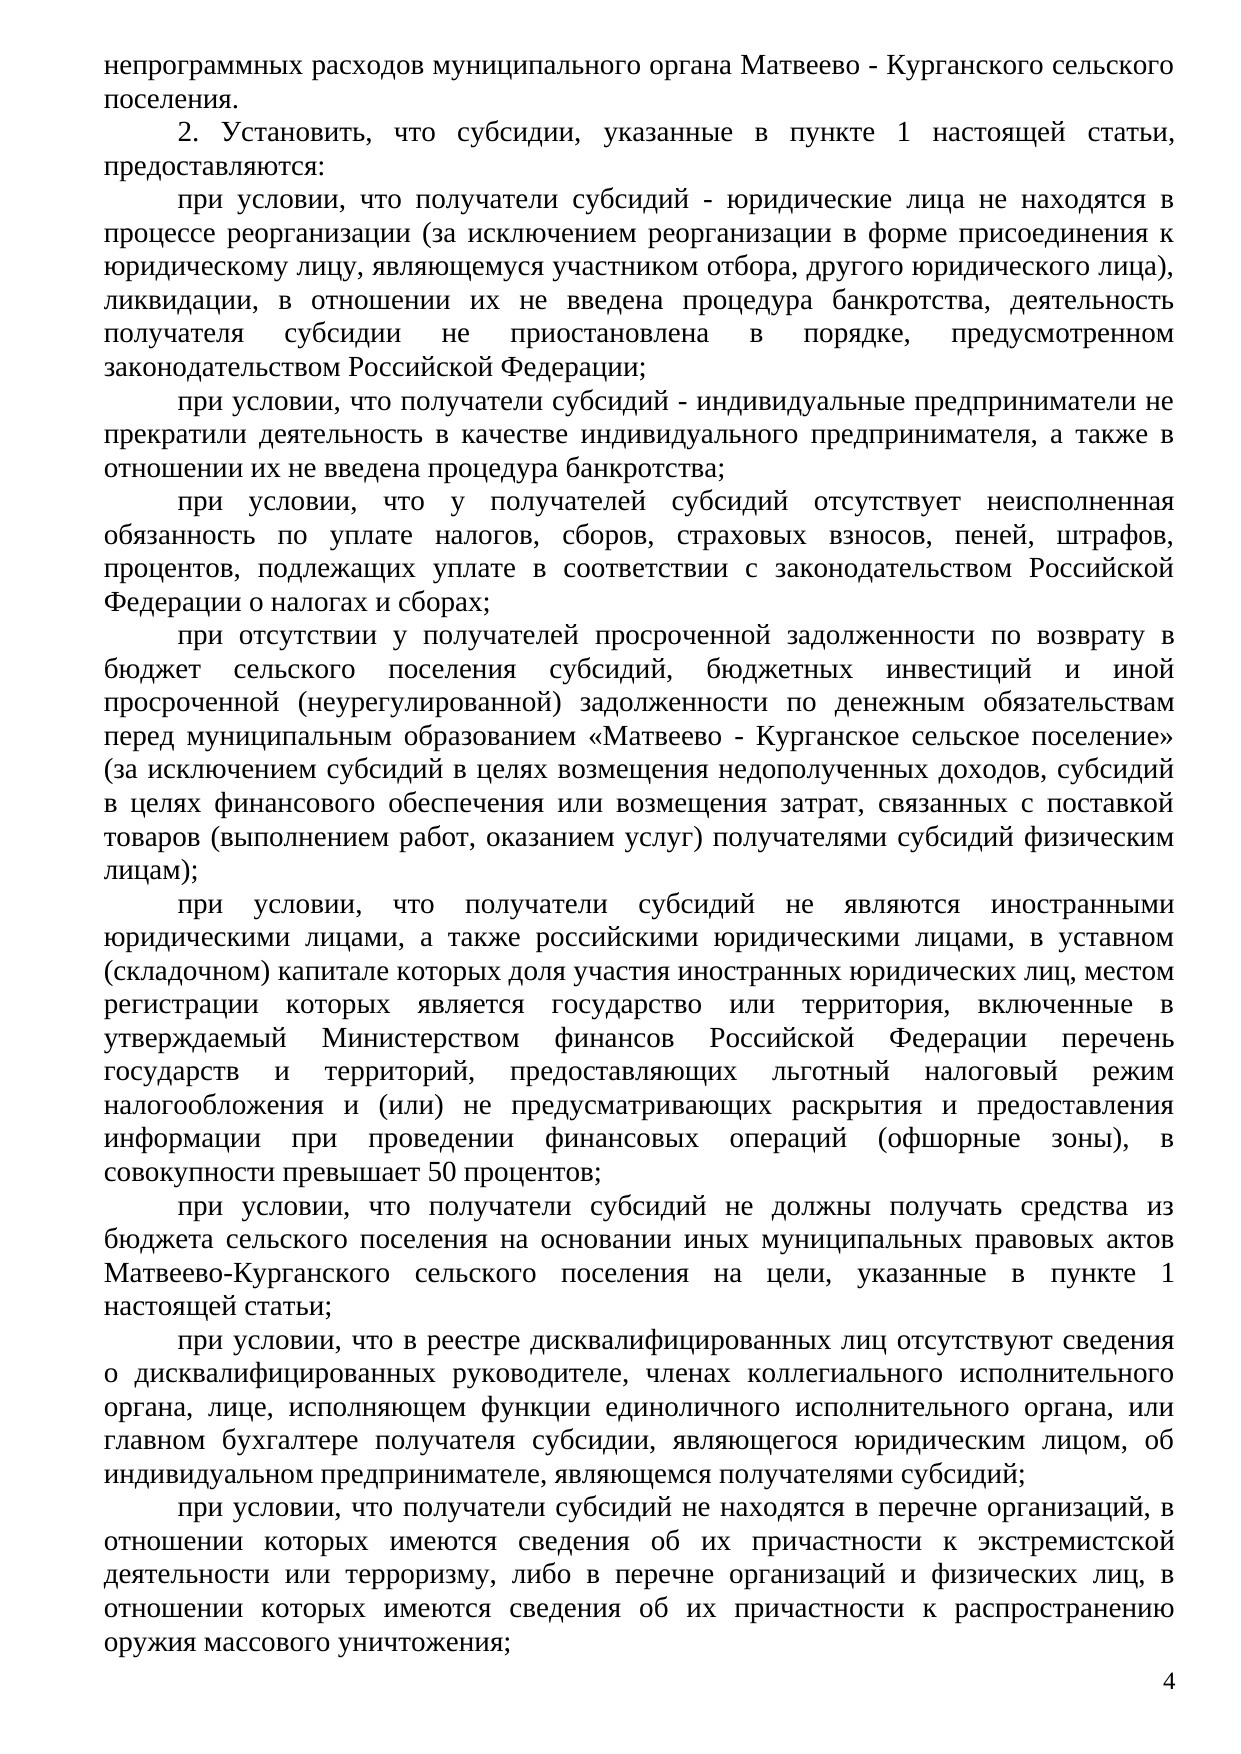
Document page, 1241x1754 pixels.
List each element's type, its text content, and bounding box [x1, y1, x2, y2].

text при условии, что у получателей субсидий отсутствует неисполненная обязанность по уплате налогов, сборов, страховых взносов, пеней, штрафов, процентов, подлежащих уплате в соответствии с законодательством Российской Федерации о налогах и сборах; [103, 483, 1175, 617]
text при условии, что получатели субсидий - юридические лица не находятся в процессе реорганизации (за исключением реорганизации в форме присоединения к юридическому лицу, являющемуся участником отбора, другого юридического лица), ликвидации, в отношении их не введена процедура банкротства, деятельность получателя субсидии не приостановлена в порядке, предусмотренном законодательством Российской Федерации; [103, 181, 1175, 383]
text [103, 47, 1175, 114]
text при условии, что получатели субсидий не находятся в перечне организаций, в отношении которых имеются сведения об их причастности к экстремистской деятельности или терроризму, либо в перечне организаций и физических лиц, в отношении которых имеются сведения об их причастности к распространению оружия массового уничтожения; [103, 1489, 1175, 1657]
text при условии, что получатели субсидий не должны получать средства из бюджета сельского поселения на основании иных муниципальных правовых актов Матвеево-Курганского сельского поселения на цели, указанные в пункте 1 настоящей статьи; [103, 1188, 1175, 1322]
text при условии, что получатели субсидий не являются иностранными юридическими лицами, а также российскими юридическими лицами, в уставном (складочном) капитале которых доля участия иностранных юридических лиц, местом регистрации которых является государство или территория, включенные в утверждаемый Министерством финансов Российской Федерации перечень государств и территорий, предоставляющих льготный налоговый режим налогообложения и (или) не предусматривающих раскрытия и предоставления информации при проведении финансовых операций (офшорные зоны), в совокупности превышает 50 процентов; [103, 886, 1175, 1188]
text при условии, что получатели субсидий - индивидуальные предприниматели не прекратили деятельность в качестве индивидуального предпринимателя, а также в отношении их не введена процедура банкротства; [103, 383, 1175, 483]
text 2. Установить, что субсидии, указанные в пункте 1 настоящей статьи, предоставляются: [103, 114, 1175, 181]
text при условии, что в реестре дисквалифицированных лиц отсутствуют сведения о дисквалифицированных руководителе, членах коллегиального исполнительного органа, лице, исполняющем функции единоличного исполнительного органа, или главном бухгалтере получателя субсидии, являющегося юридическим лицом, об индивидуальном предпринимателе, являющемся получателями субсидий; [103, 1322, 1175, 1489]
text при отсутствии у получателей просроченной задолженности по возврату в бюджет сельского поселения субсидий, бюджетных инвестиций и иной просроченной (неурегулированной) задолженности по денежным обязательствам перед муниципальным образованием «Матвеево - Курганское сельское поселение» (за исключением субсидий в целях возмещения недополученных доходов, субсидий в целях финансового обеспечения или возмещения затрат, связанных с поставкой товаров (выполнением работ, оказанием услуг) получателями субсидий физическим лицам); [103, 617, 1175, 886]
